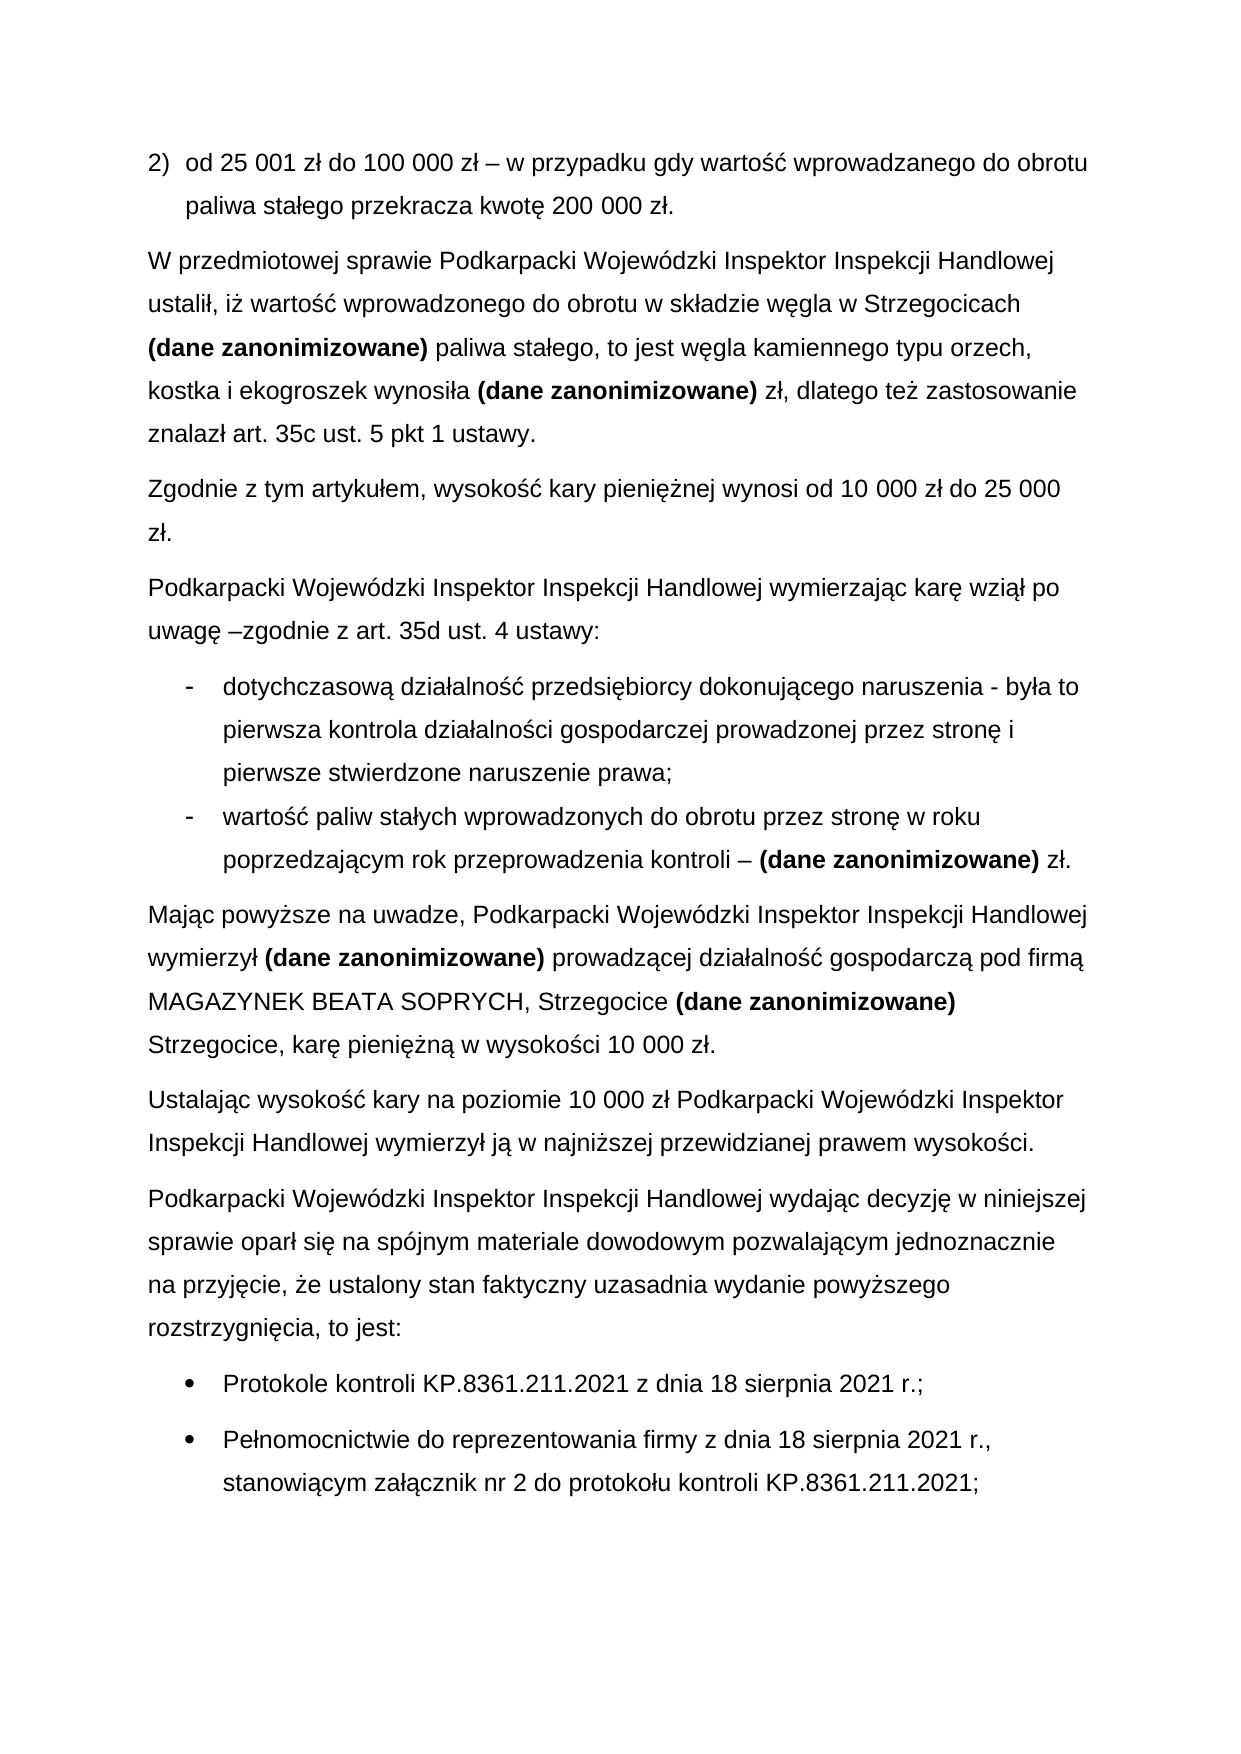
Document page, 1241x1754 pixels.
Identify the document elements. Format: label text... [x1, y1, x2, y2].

text Podkarpacki Wojewódzki Inspektor Inspekcji Handlowej wymierzając karę wziął po uwagę –zgodnie z art. 35d ust. 4 ustawy: [148, 573, 1093, 645]
list Protokole kontroli KP.8361.211.2021 z dnia 18 sierpnia 2021 r.; [185, 1369, 1093, 1398]
text Zgodnie z tym artykułem, wysokość kary pieniężnej wynosi od 10 000 zł do 25 000 zł. [148, 474, 1093, 546]
text Podkarpacki Wojewódzki Inspektor Inspekcji Handlowej wydając decyzję w niniejszej sprawie oparł się na spójnym materiale dowodowym pozwalającym jednoznacznie na przyjęcie, że ustalony stan faktyczny uzasadnia wydanie powyższego rozstrzygnięcia, to jest: [148, 1184, 1093, 1342]
list dotychczasową działalność przedsiębiorcy dokonującego naruszenia - była to pierwsza kontrola działalności gospodarczej prowadzonej przez stronę i pierwsze stwierdzone naruszenie prawa; [185, 672, 1093, 787]
list wartość paliw stałych wprowadzonych do obrotu przez stronę w roku poprzedzającym rok przeprowadzenia kontroli – (dane zanonimizowane) zł. [185, 801, 1093, 873]
text W przedmiotowej sprawie Podkarpacki Wojewódzki Inspektor Inspekcji Handlowej ustalił, iż wartość wprowadzonego do obrotu w składzie węgla w Strzegocicach (dane zanonimizowane) paliwa stałego, to jest węgla kamiennego typu orzech, kostka i ekogroszek wynosiła (dane zanonimizowane) zł, dlatego też zastosowanie znalazł art. 35c ust. 5 pkt 1 ustawy. [148, 246, 1093, 448]
text Mając powyższe na uwadze, Podkarpacki Wojewódzki Inspektor Inspekcji Handlowej wymierzył (dane zanonimizowane) prowadzącej działalność gospodarczą pod firmą MAGAZYNEK BEATA SOPRYCH, Strzegocice (dane zanonimizowane) Strzegocice, karę pieniężną w wysokości 10 000 zł. [148, 900, 1093, 1058]
text Ustalając wysokość kary na poziomie 10 000 zł Podkarpacki Wojewódzki Inspektor Inspekcji Handlowej wymierzył ją w najniższej przewidzianej prawem wysokości. [148, 1085, 1093, 1157]
list od 25 001 zł do 100 000 zł – w przypadku gdy wartość wprowadzanego do obrotu paliwa stałego przekracza kwotę 200 000 zł. [148, 148, 1093, 219]
list Pełnomocnictwie do reprezentowania firmy z dnia 18 sierpnia 2021 r., stanowiącym załącznik nr 2 do protokołu kontroli KP.8361.211.2021; [185, 1425, 1093, 1497]
